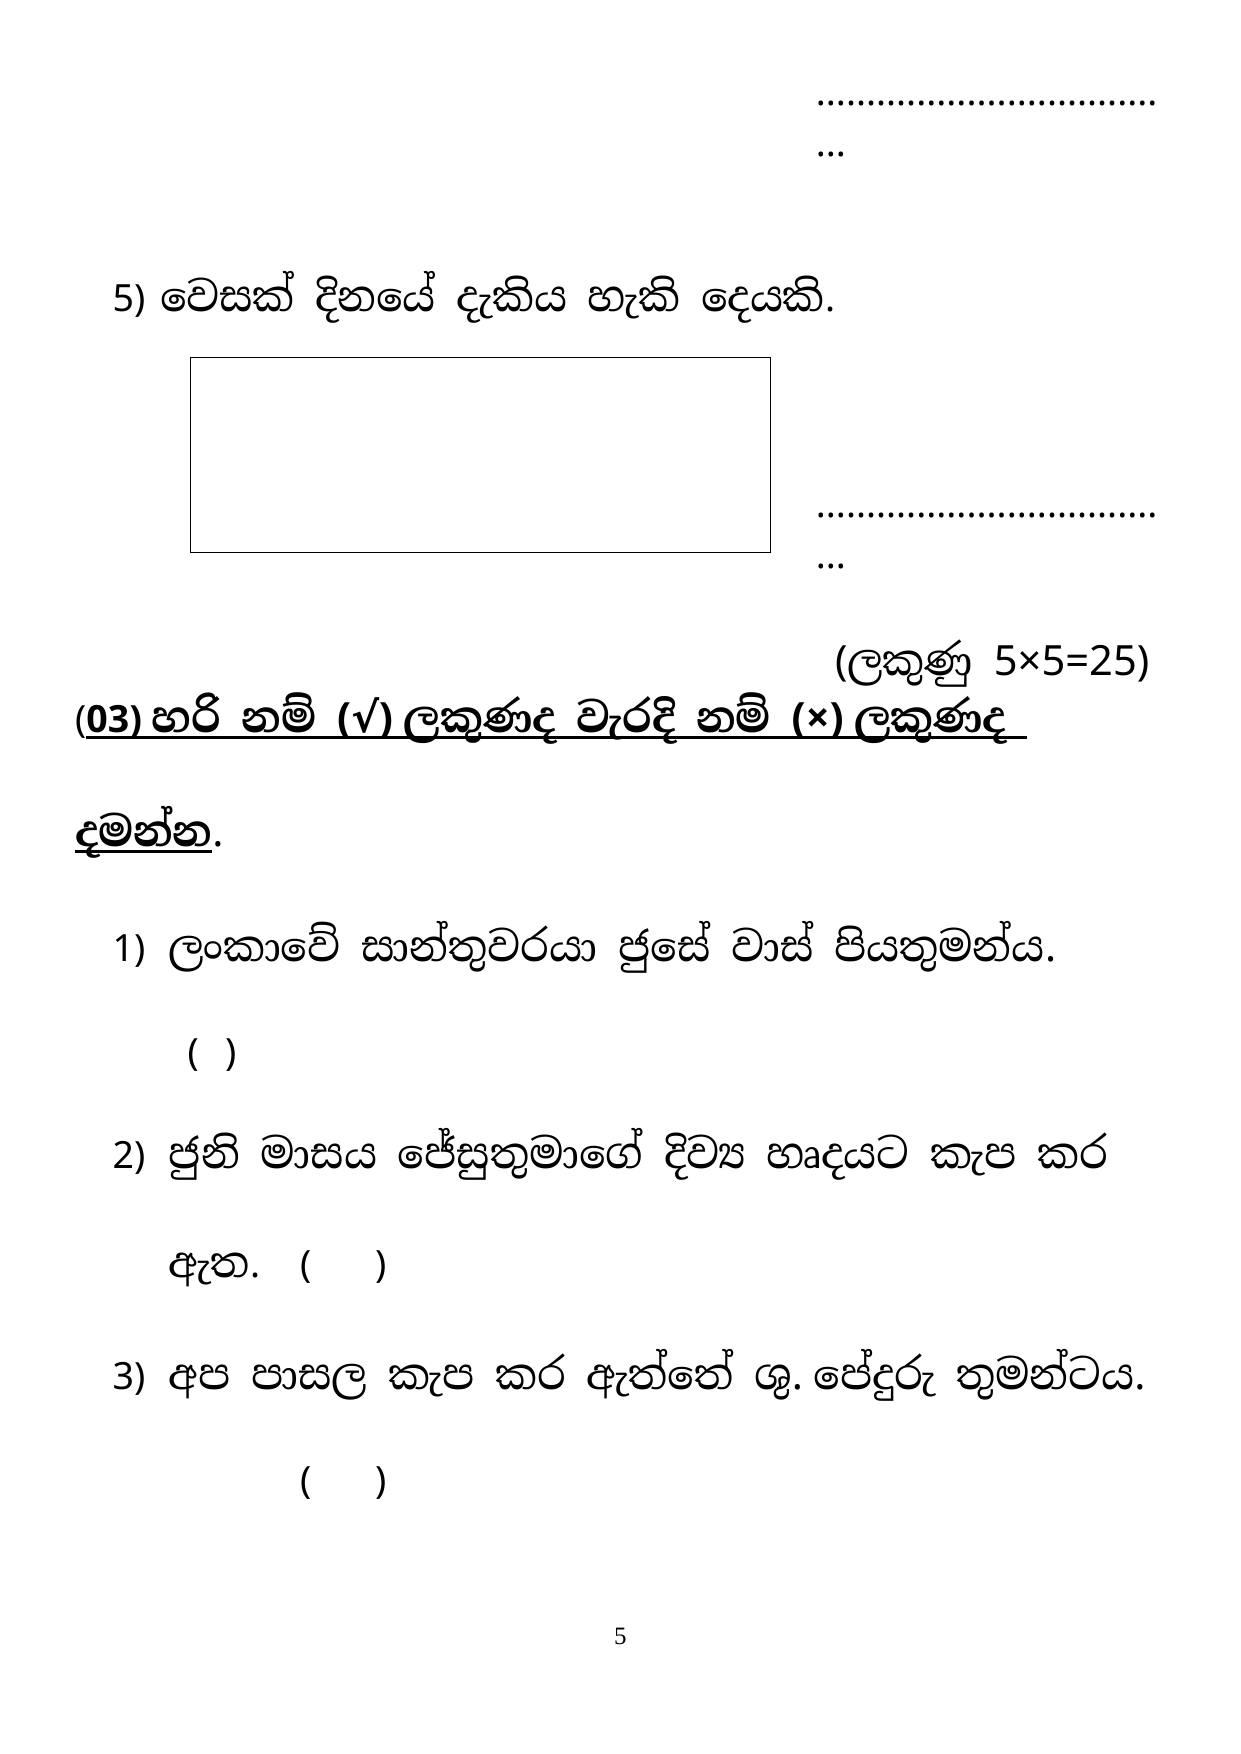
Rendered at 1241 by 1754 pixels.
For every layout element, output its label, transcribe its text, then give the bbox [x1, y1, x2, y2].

text ..................................... [816, 477, 1165, 579]
list ජුනි මාසය ජේසුතුමාගේ දිව්‍ය හෘදයට කැප කර ඇත. ( ) [112, 1127, 1165, 1290]
list වෙසක් දිනයේ දැකිය හැකි දෙයකි. [112, 270, 1165, 324]
text ..................................... [816, 66, 1165, 168]
text (ලකුණු 5×5=25) [825, 630, 1165, 688]
list අප පාසල කැප කර ඇත්තේ ශු. පේදුරු තුමන්ටය. ( ) [112, 1345, 1165, 1504]
text (03) හරි නම් (√) ලකුණද වැරදි නම් (×) ලකුණද දමන්න. [75, 688, 1165, 859]
list ලංකාවේ සාන්තුවරයා ජුසේ වාස් පියතුමන්ය. ( ) [112, 917, 1165, 1076]
